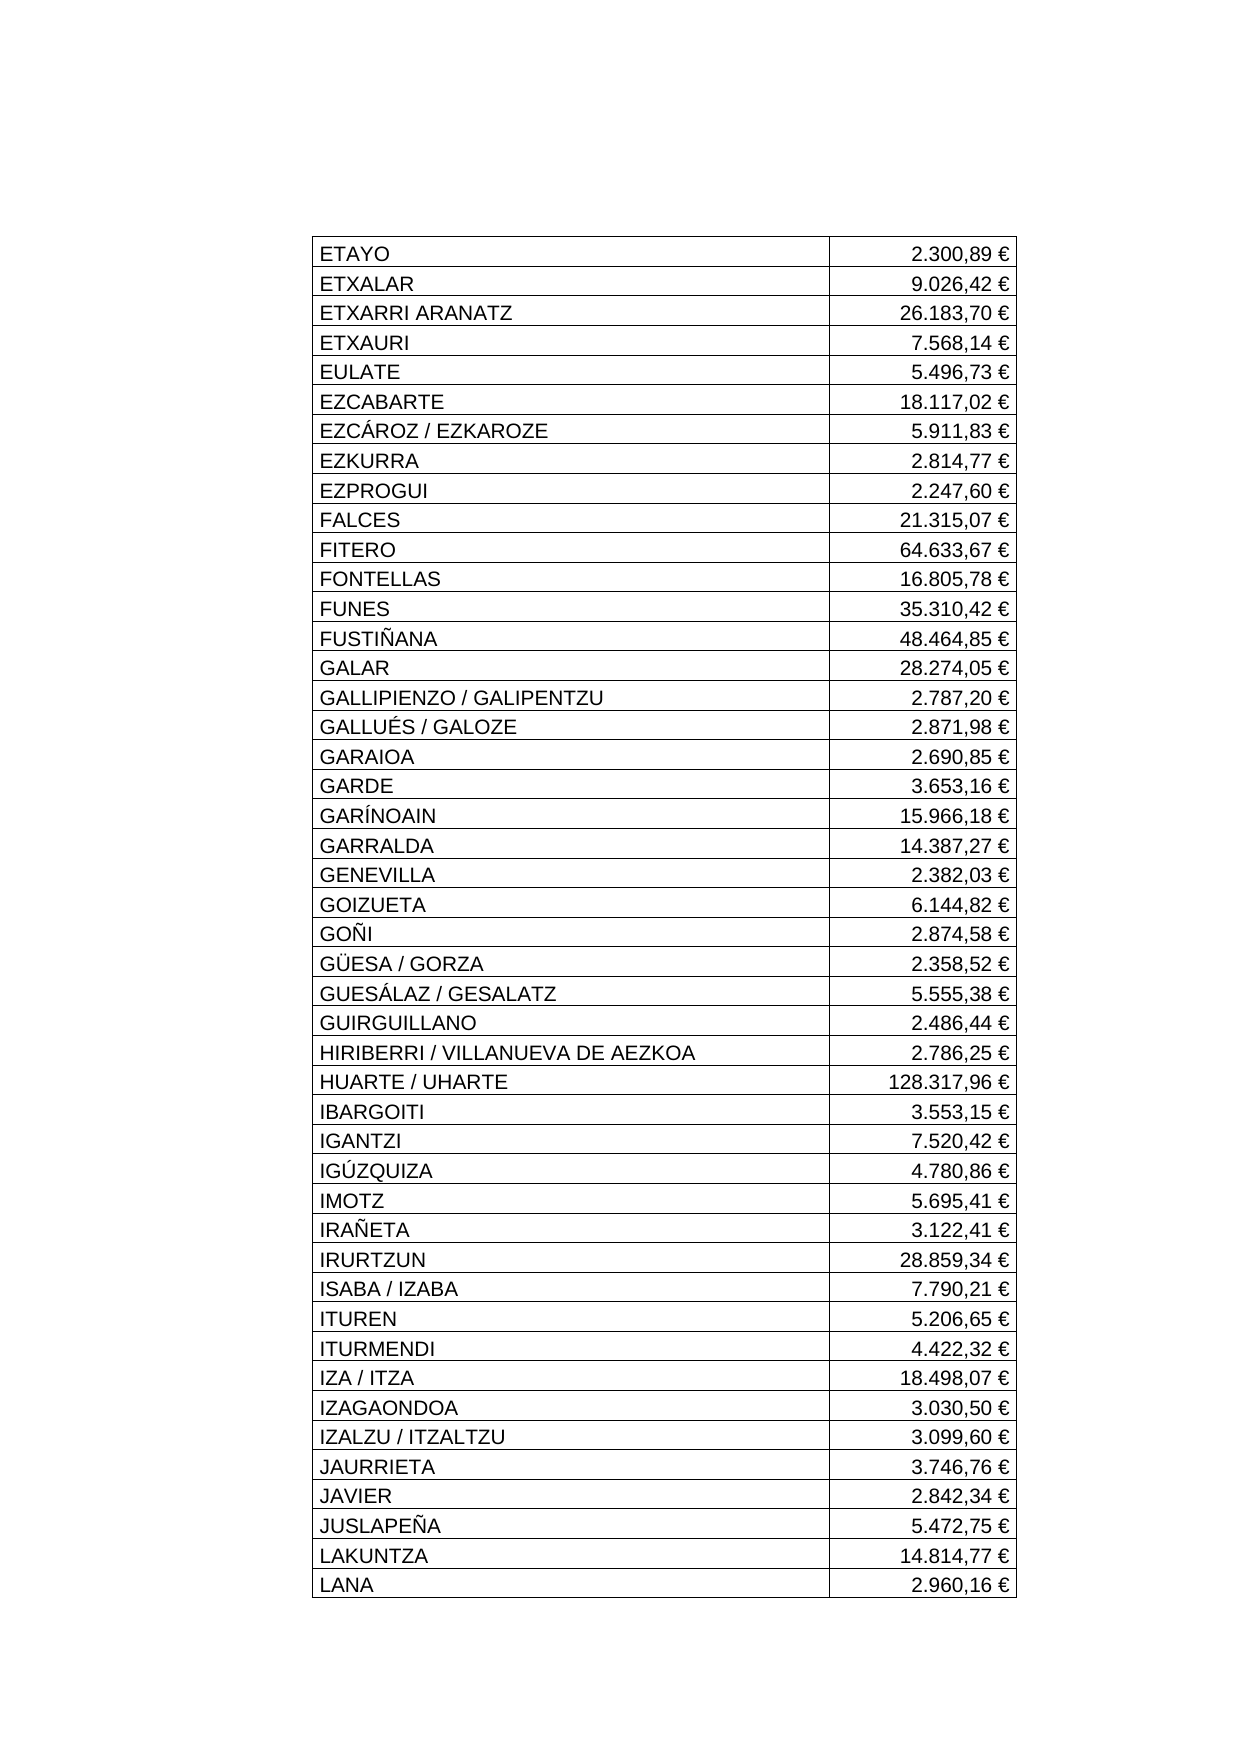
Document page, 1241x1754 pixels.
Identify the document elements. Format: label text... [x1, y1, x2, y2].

table_cell Etayo [313, 237, 829, 266]
table_cell Iturmendi [313, 1332, 829, 1360]
table_cell 28.274,05 € [830, 651, 1016, 680]
table_cell Imotz [313, 1184, 829, 1212]
table_cell 2.874,58 € [830, 918, 1016, 946]
table_cell Ibargoiti [313, 1095, 829, 1124]
table_cell Güesa / Gorza [313, 947, 829, 976]
table_cell 3.030,50 € [830, 1391, 1016, 1419]
table_cell 15.966,18 € [830, 799, 1016, 828]
table_cell Ezcabarte [313, 385, 829, 414]
table_cell 4.422,32 € [830, 1332, 1016, 1360]
table_cell 64.633,67 € [830, 533, 1016, 562]
table_cell 2.247,60 € [830, 474, 1016, 502]
table_cell Isaba / Izaba [313, 1273, 829, 1301]
table_cell Fustiñana [313, 622, 829, 650]
table_cell 2.690,85 € [830, 740, 1016, 769]
table_cell 5.695,41 € [830, 1184, 1016, 1212]
table_cell Galar [313, 651, 829, 680]
table_cell Eulate [313, 356, 829, 384]
table_cell Igúzquiza [313, 1154, 829, 1183]
table_cell Fontellas [313, 563, 829, 591]
table_cell 16.805,78 € [830, 563, 1016, 591]
table_cell 7.790,21 € [830, 1273, 1016, 1301]
table_cell Etxauri [313, 326, 829, 354]
table_cell 4.780,86 € [830, 1154, 1016, 1183]
table_cell 5.472,75 € [830, 1509, 1016, 1538]
table_cell Etxarri Aranatz [313, 296, 829, 325]
table_cell 3.122,41 € [830, 1214, 1016, 1242]
table_cell Izalzu / Itzaltzu [313, 1421, 829, 1449]
table_cell Gallipienzo / Galipentzu [313, 681, 829, 709]
table_cell Etxalar [313, 267, 829, 295]
table_cell 5.911,83 € [830, 415, 1016, 443]
table_cell 28.859,34 € [830, 1243, 1016, 1272]
table_cell 2.486,44 € [830, 1006, 1016, 1035]
table_cell 128.317,96 € [830, 1066, 1016, 1094]
table_cell 2.960,16 € [830, 1569, 1016, 1597]
table_cell 3.653,16 € [830, 770, 1016, 798]
table_cell 2.300,89 € [830, 237, 1016, 266]
table_cell Guesálaz / Gesalatz [313, 977, 829, 1005]
table_cell 14.814,77 € [830, 1539, 1016, 1567]
table_cell Ezkurra [313, 444, 829, 473]
table_cell 5.496,73 € [830, 356, 1016, 384]
table_cell 2.814,77 € [830, 444, 1016, 473]
table_cell Lana [313, 1569, 829, 1597]
table_cell Garaioa [313, 740, 829, 769]
table_cell Fitero [313, 533, 829, 562]
table_cell Garde [313, 770, 829, 798]
table_cell 18.498,07 € [830, 1361, 1016, 1390]
table_cell 9.026,42 € [830, 267, 1016, 295]
table_cell Izagaondoa [313, 1391, 829, 1419]
table_cell Goñi [313, 918, 829, 946]
table_cell 2.382,03 € [830, 859, 1016, 887]
table_cell Ezcároz / Ezkaroze [313, 415, 829, 443]
table_cell Ezprogui [313, 474, 829, 502]
table_cell Jaurrieta [313, 1450, 829, 1479]
table_cell Funes [313, 592, 829, 621]
table_cell Javier [313, 1480, 829, 1508]
table_cell HIRIBERRI / VILLANUEVA DE AEZKOA [313, 1036, 829, 1064]
table_cell Huarte / Uharte [313, 1066, 829, 1094]
table_cell 7.520,42 € [830, 1125, 1016, 1153]
table_cell 14.387,27 € [830, 829, 1016, 857]
table_cell Ituren [313, 1302, 829, 1331]
table_cell Igantzi [313, 1125, 829, 1153]
table_cell 48.464,85 € [830, 622, 1016, 650]
table_cell Genevilla [313, 859, 829, 887]
table_cell 21.315,07 € [830, 504, 1016, 532]
table_cell Falces [313, 504, 829, 532]
table_cell 6.144,82 € [830, 888, 1016, 917]
table_cell Irañeta [313, 1214, 829, 1242]
table_cell Goizueta [313, 888, 829, 917]
table_cell 2.871,98 € [830, 711, 1016, 739]
table_cell 3.553,15 € [830, 1095, 1016, 1124]
table_cell Guirguillano [313, 1006, 829, 1035]
table_cell 2.842,34 € [830, 1480, 1016, 1508]
table_cell 5.206,65 € [830, 1302, 1016, 1331]
table_cell 3.746,76 € [830, 1450, 1016, 1479]
table_cell Irurtzun [313, 1243, 829, 1272]
table_cell 26.183,70 € [830, 296, 1016, 325]
table_cell 5.555,38 € [830, 977, 1016, 1005]
table_cell Iza / Itza [313, 1361, 829, 1390]
table_cell Gallués / Galoze [313, 711, 829, 739]
table_cell 18.117,02 € [830, 385, 1016, 414]
table_cell 2.358,52 € [830, 947, 1016, 976]
table_cell Lakuntza [313, 1539, 829, 1567]
table_cell 7.568,14 € [830, 326, 1016, 354]
table_cell 2.787,20 € [830, 681, 1016, 709]
table_cell Juslapeña [313, 1509, 829, 1538]
table_cell 3.099,60 € [830, 1421, 1016, 1449]
table_cell 2.786,25 € [830, 1036, 1016, 1064]
table_cell Garralda [313, 829, 829, 857]
table_cell 35.310,42 € [830, 592, 1016, 621]
table_cell Garínoain [313, 799, 829, 828]
